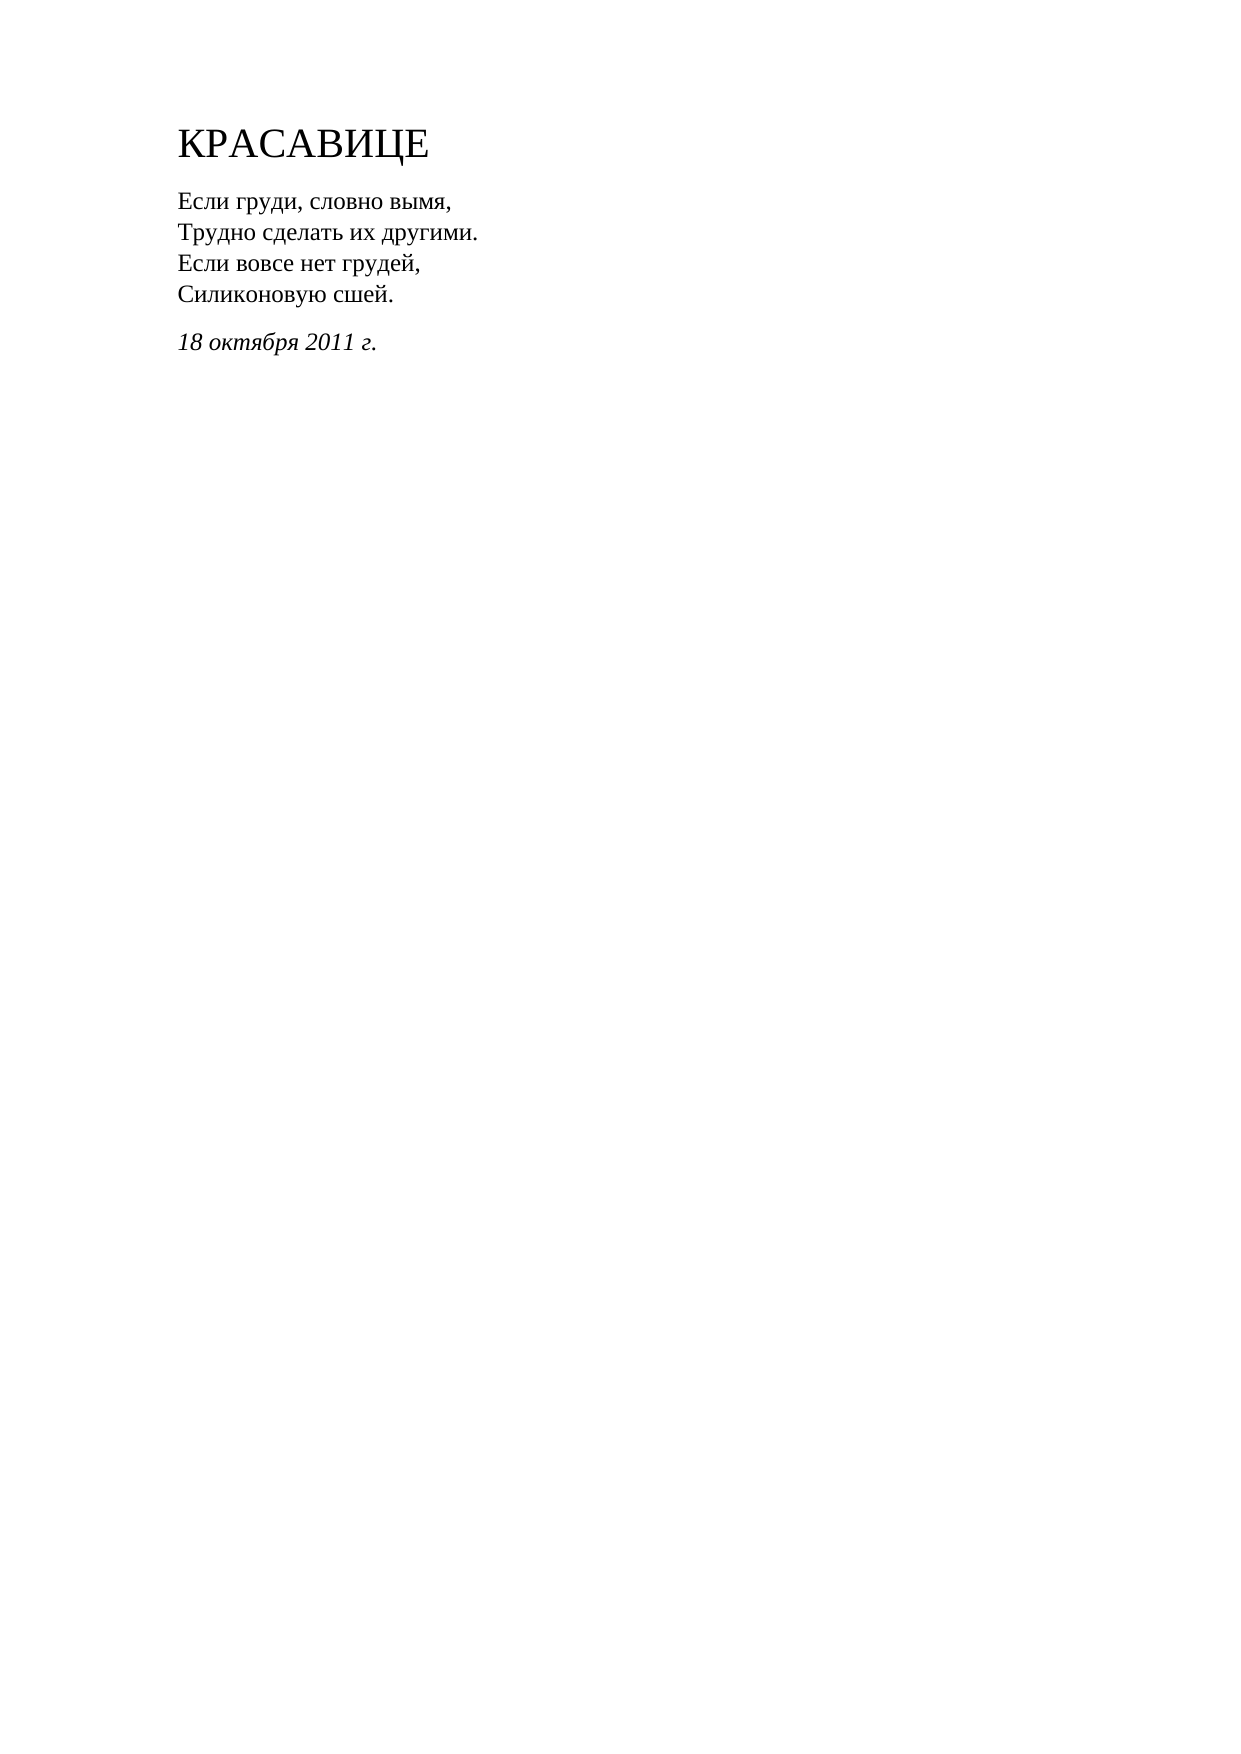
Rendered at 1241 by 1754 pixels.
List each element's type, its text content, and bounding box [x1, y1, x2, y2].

text 18 октября 2011 г. [177, 327, 1152, 356]
text КРАСАВИЦЕ [177, 118, 1152, 166]
text Если груди, словно вымя, Трудно сделать их другими. Если вовсе нет грудей, Силиконовую сшей. [177, 186, 1152, 308]
